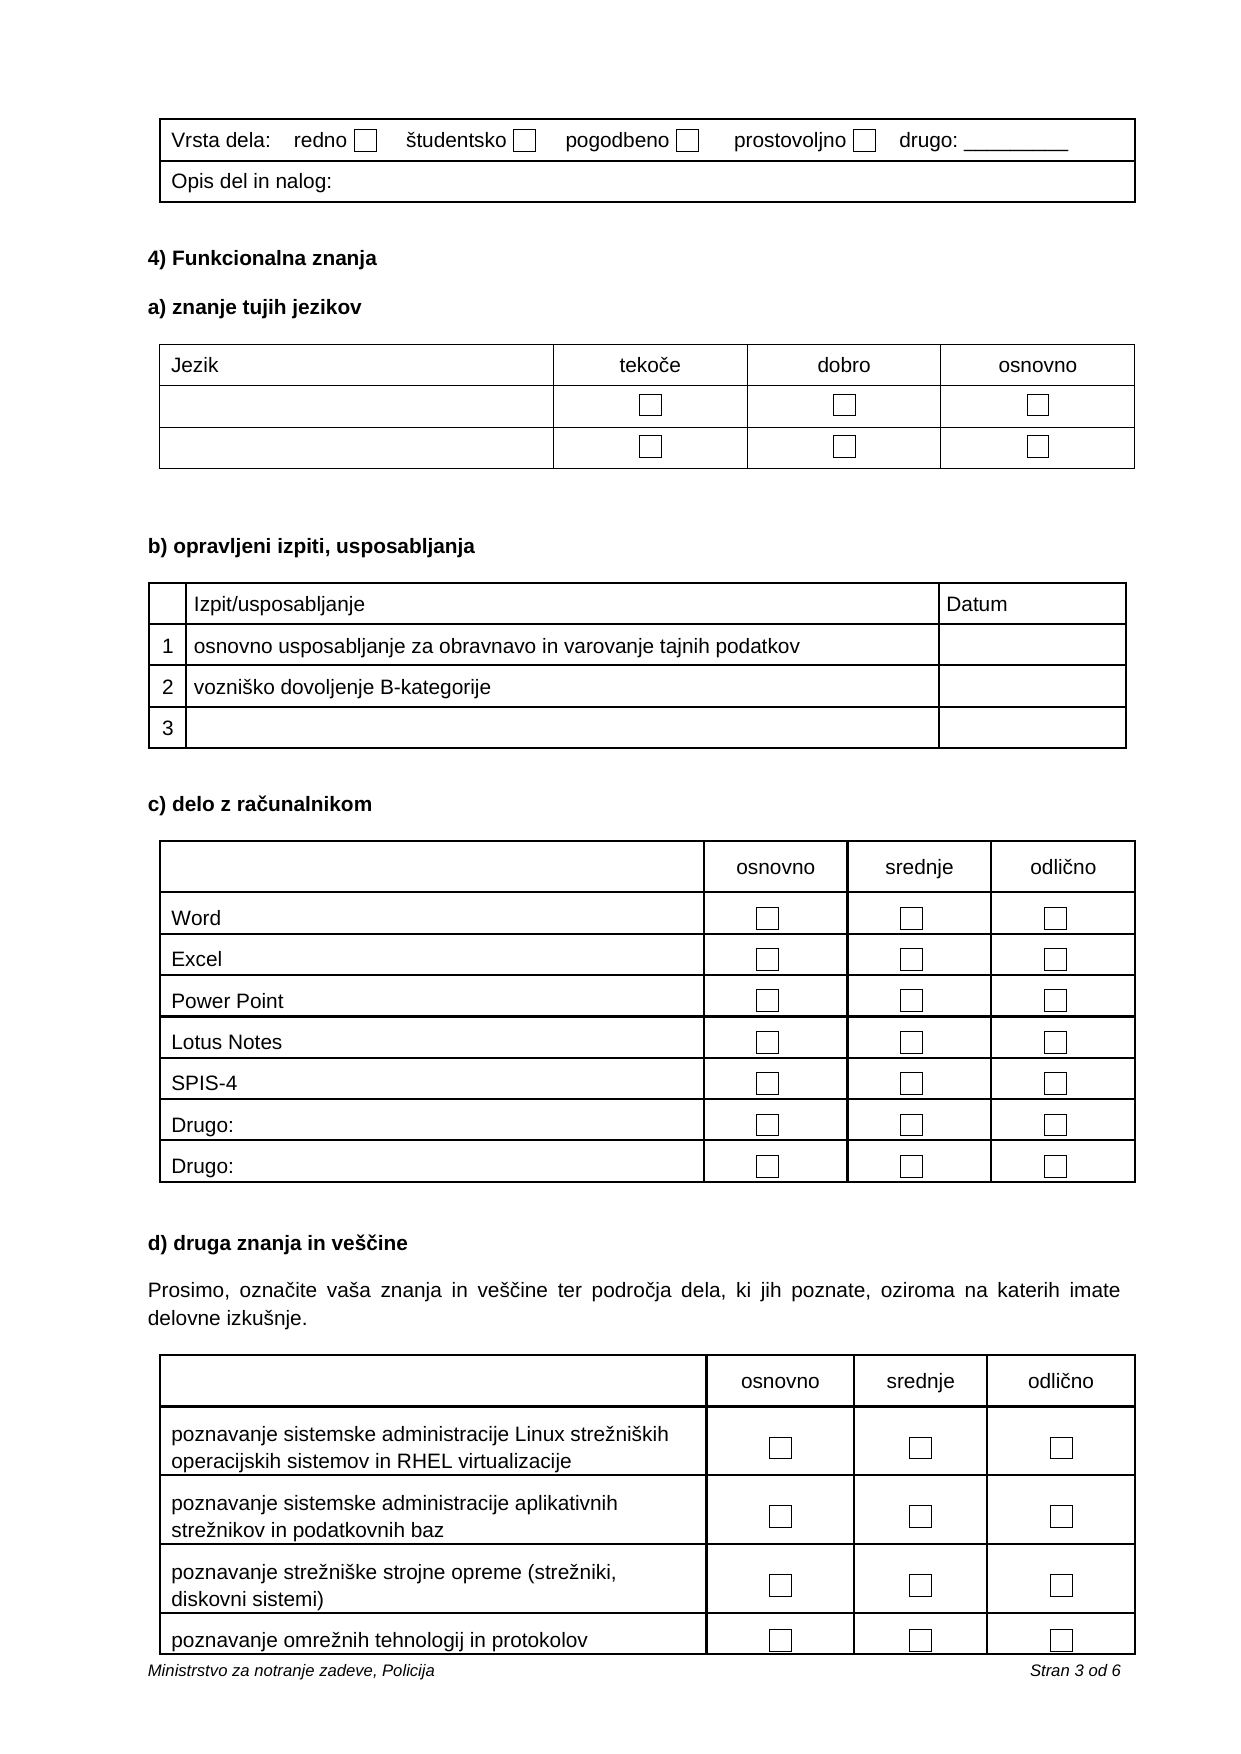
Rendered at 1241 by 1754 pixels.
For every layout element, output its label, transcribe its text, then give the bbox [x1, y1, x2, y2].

table_cell [849, 1141, 990, 1181]
table_header srednje [855, 1356, 986, 1405]
table_cell [554, 386, 747, 427]
table_cell Excel [161, 935, 703, 974]
table_cell [160, 428, 553, 468]
table_cell SPIS-4 [161, 1059, 703, 1098]
table_cell [992, 1100, 1134, 1139]
text c) delo z računalnikom [148, 792, 1122, 816]
table_cell [849, 935, 990, 974]
table_cell [992, 893, 1134, 933]
table_cell [988, 1476, 1134, 1543]
table_cell Power Point [161, 976, 703, 1015]
table_cell [992, 976, 1134, 1015]
text b) opravljeni izpiti, usposabljanja [148, 534, 1122, 558]
table_cell 3 [150, 708, 185, 747]
table_cell [992, 935, 1134, 974]
table_cell [160, 386, 553, 427]
table_cell [855, 1476, 986, 1543]
table_cell Word [161, 893, 703, 933]
table_cell Lotus Notes [161, 1018, 703, 1057]
table_cell [849, 893, 990, 933]
table_cell [748, 386, 940, 427]
table_cell Opis del in nalog: [161, 162, 1134, 201]
table_cell [705, 1100, 846, 1139]
table_cell 1 [150, 625, 185, 664]
table_header [161, 842, 703, 891]
table_cell [708, 1614, 853, 1653]
table_header [161, 1356, 705, 1405]
table_cell poznavanje omrežnih tehnologij in protokolov [161, 1614, 705, 1653]
table_cell [748, 428, 940, 468]
table_cell [992, 1141, 1134, 1181]
table_cell [554, 428, 747, 468]
table_header osnovno [708, 1356, 853, 1405]
table_cell [988, 1545, 1134, 1612]
table_cell [705, 976, 846, 1015]
table_cell [708, 1476, 853, 1543]
table_header Izpit/usposabljanje [187, 584, 938, 623]
table_cell Vrsta dela: redno študentsko pogodbeno prostovoljno drugo: _________ [161, 120, 1134, 159]
text d) druga znanja in veščine [148, 1231, 1122, 1255]
text Prosimo, označite vaša znanja in veščine ter področja dela, ki jih poznate, oziroma na katerih imate delovne izkušnje. [148, 1276, 1122, 1330]
table_header srednje [849, 842, 990, 891]
table_cell [988, 1614, 1134, 1653]
table_cell osnovno usposabljanje za obravnavo in varovanje tajnih podatkov [187, 625, 938, 664]
table_cell [940, 625, 1125, 664]
table_header odlično [992, 842, 1134, 891]
table_cell [855, 1545, 986, 1612]
table_cell [940, 708, 1125, 747]
table_cell [849, 1100, 990, 1139]
text a) znanje tujih jezikov [148, 295, 1122, 319]
table_cell [705, 1141, 846, 1181]
table_cell vozniško dovoljenje B-kategorije [187, 666, 938, 706]
table_cell poznavanje strežniške strojne opreme (strežniki, diskovni sistemi) [161, 1545, 705, 1612]
table_cell Drugo: [161, 1100, 703, 1139]
table_cell poznavanje sistemske administracije aplikativnih strežnikov in podatkovnih baz [161, 1476, 705, 1543]
table_header odlično [988, 1356, 1134, 1405]
table_cell [705, 1059, 846, 1098]
table_header dobro [748, 345, 940, 385]
table_header osnovno [705, 842, 846, 891]
table_cell [941, 386, 1134, 427]
table_header [150, 584, 185, 623]
table_cell [941, 428, 1134, 468]
table_cell [940, 666, 1125, 706]
table_cell 2 [150, 666, 185, 706]
table_cell poznavanje sistemske administracije Linux strežniških operacijskih sistemov in RHEL virtualizacije [161, 1408, 705, 1474]
table_cell [708, 1545, 853, 1612]
table_cell [705, 935, 846, 974]
table_cell [992, 1059, 1134, 1098]
table_header Jezik [160, 345, 553, 385]
table_cell [187, 708, 938, 747]
table_header osnovno [941, 345, 1134, 385]
table_cell [992, 1018, 1134, 1057]
table_cell Drugo: [161, 1141, 703, 1181]
table_header Datum [940, 584, 1125, 623]
table_cell [708, 1408, 853, 1474]
table_cell [988, 1408, 1134, 1474]
table_cell [855, 1408, 986, 1474]
table_cell [849, 976, 990, 1015]
table_cell [705, 1018, 846, 1057]
table_cell [849, 1059, 990, 1098]
table_header tekoče [554, 345, 747, 385]
text 4) Funkcionalna znanja [148, 246, 1122, 270]
table_cell [855, 1614, 986, 1653]
table_cell [849, 1018, 990, 1057]
table_cell [705, 893, 846, 933]
